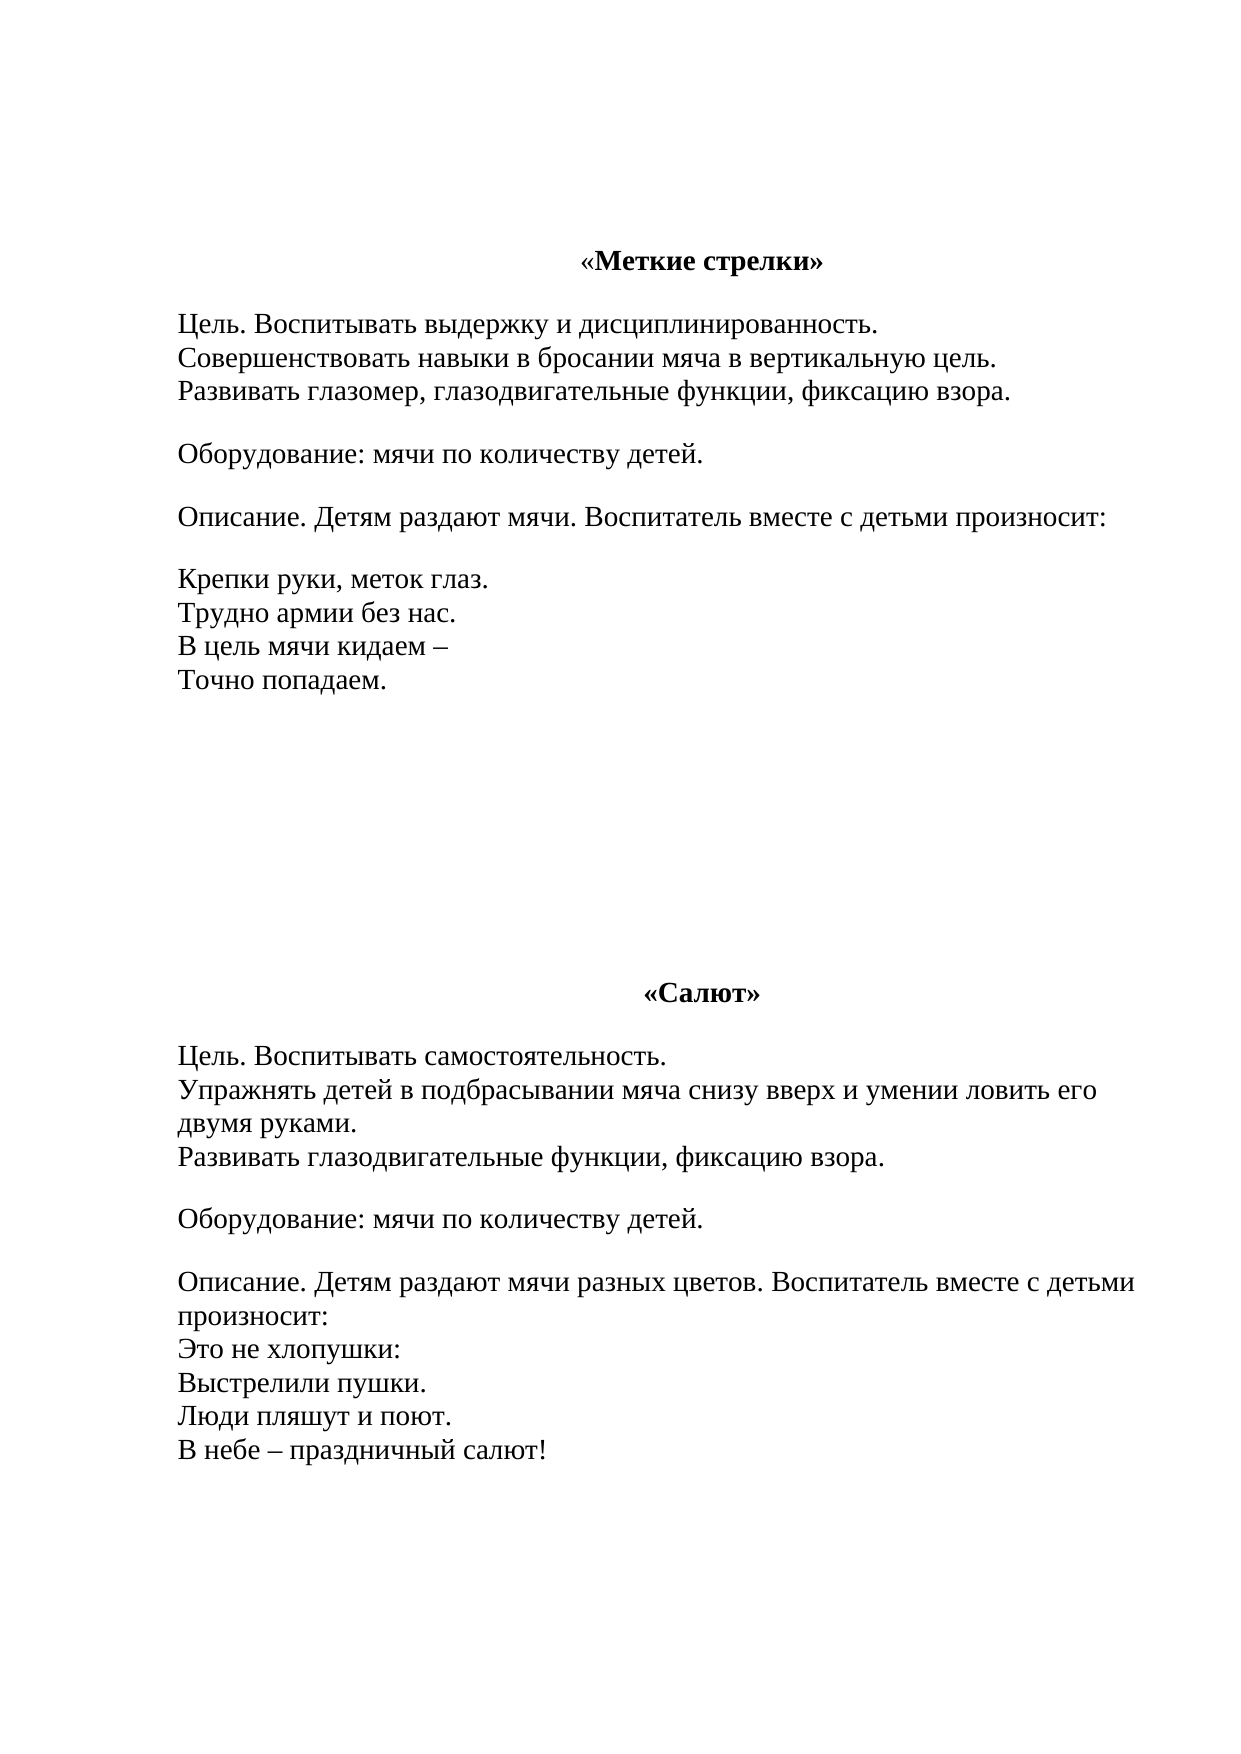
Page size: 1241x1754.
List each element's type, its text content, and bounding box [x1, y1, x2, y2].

text Крепки руки, меток глаз. Трудно армии без нас. В цель мячи кидаем – Точно попадаем. [177, 561, 1152, 696]
text Цель. Воспитывать самостоятельность. Упражнять детей в подбрасывании мяча снизу вверх и умении ловить его двумя руками. Развивать глазодвигательные функции, фиксацию взора. [177, 1038, 1152, 1172]
text Оборудование: мячи по количеству детей. [177, 436, 1152, 469]
text Описание. Детям раздают мячи. Воспитатель вместе с детьми произносит: [177, 499, 1152, 532]
text «Меткие стрелки» [252, 243, 1152, 277]
text Оборудование: мячи по количеству детей. [177, 1202, 1152, 1235]
text Цель. Воспитывать выдержку и дисциплинированность. Совершенствовать навыки в бросании мяча в вертикальную цель. Развивать глазомер, глазодвигательные функции, фиксацию взора. [177, 306, 1152, 407]
text «Салют» [252, 976, 1152, 1009]
text Описание. Детям раздают мячи разных цветов. Воспитатель вместе с детьми произносит: Это не хлопушки: Выстрелили пушки. Люди пляшут и поют. В небе – праздничный салют! [177, 1264, 1152, 1466]
